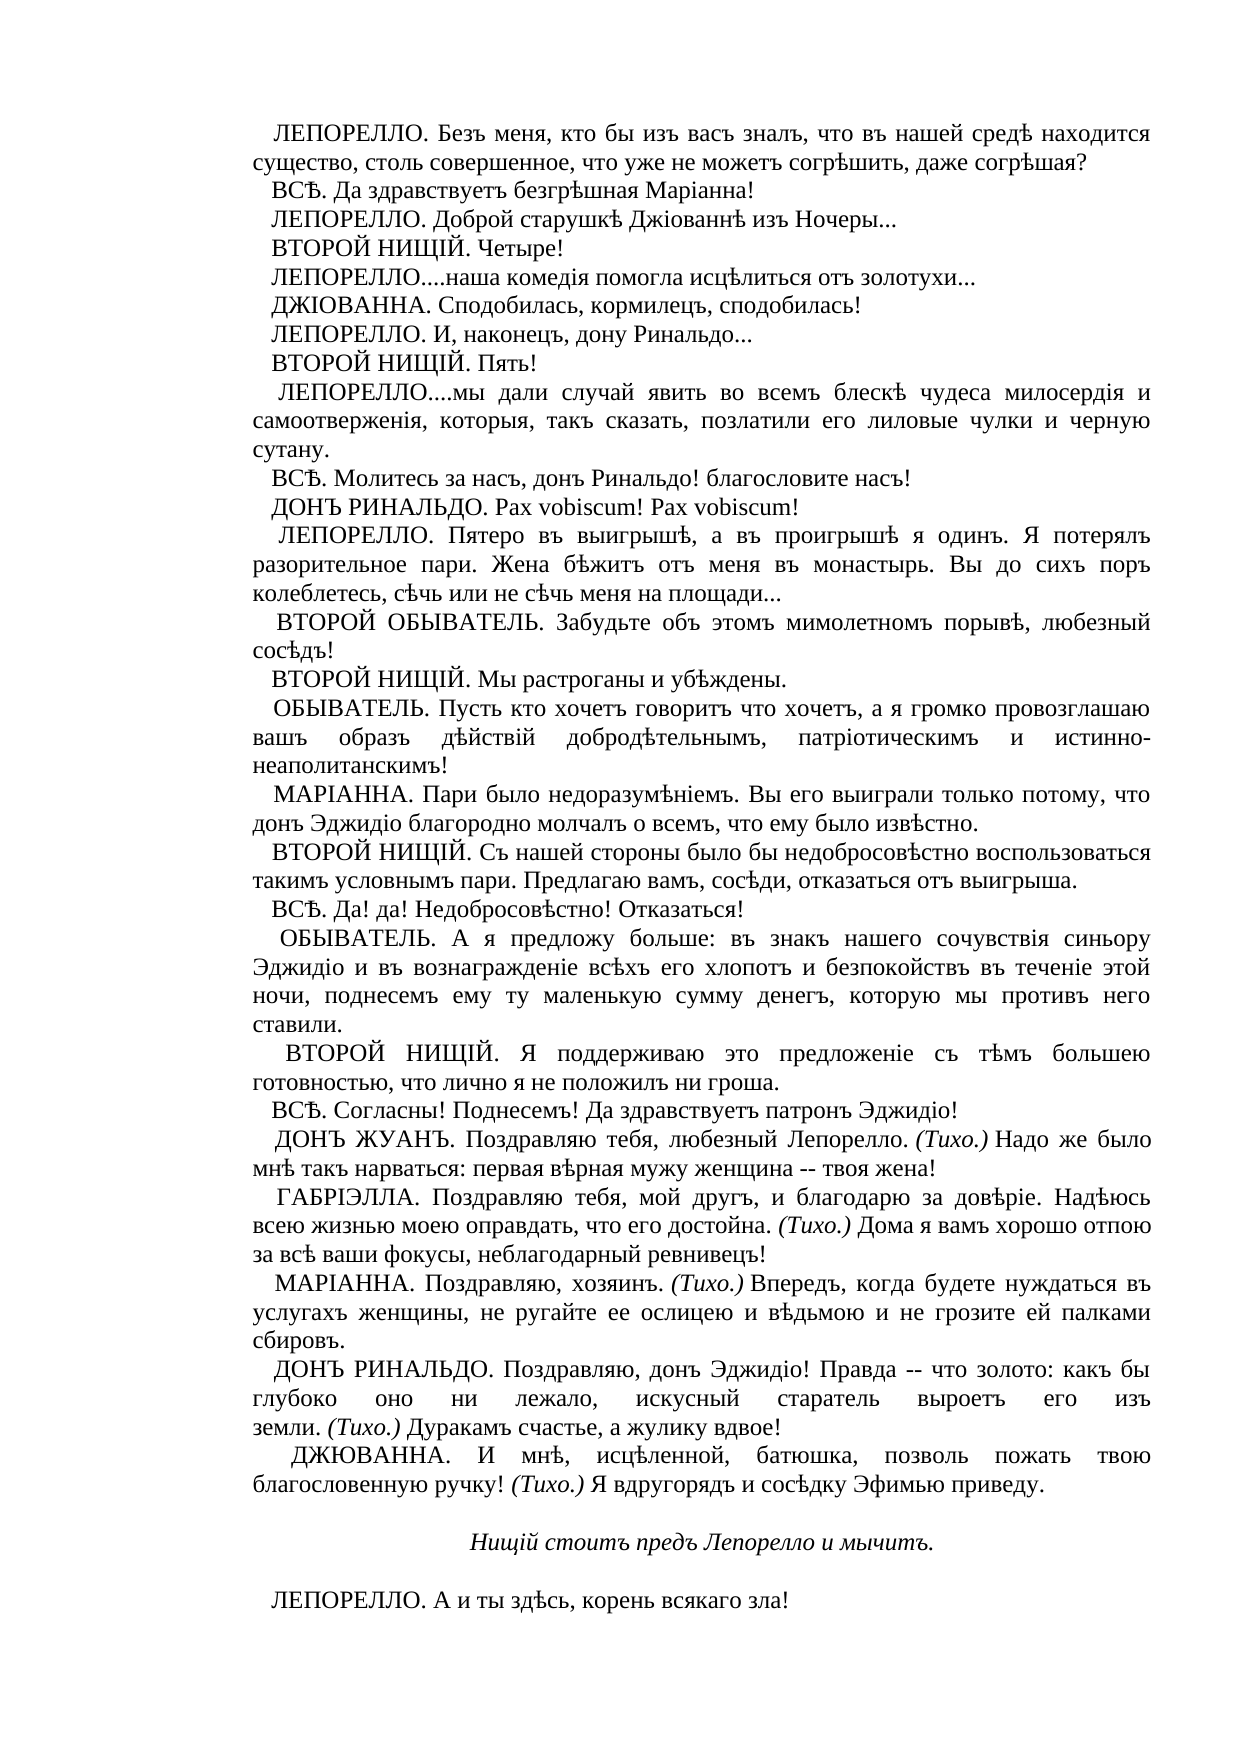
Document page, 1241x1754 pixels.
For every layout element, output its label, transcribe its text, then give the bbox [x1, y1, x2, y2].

text ДОНЪ ЖУАНЪ. Поздравляю тебя, любезный Лепорелло. (Тихо.) Надо же было мнѣ такъ нарваться: первая вѣрная мужу женщина -- твоя жена! [252, 1124, 1152, 1182]
text ВТОРОЙ НИЩІЙ. Пять! [252, 348, 1152, 377]
text ЛЕПОРЕЛЛО. Безъ меня, кто бы изъ васъ зналъ, что въ нашей средѣ находится существо, столь совершенное, что уже не можетъ согрѣшить, даже согрѣшая? [252, 118, 1152, 176]
text ДЖЮВАННА. И мнѣ, исцѣленной, батюшка, позволь пожать твою благословенную ручку! (Тихо.) Я вдругорядъ и сосѣдку Эфимью приведу. [252, 1441, 1152, 1498]
text ЛЕПОРЕЛЛО. Доброй старушкѣ Джіованнѣ изъ Ночеры... [252, 204, 1152, 233]
text ВСѢ. Да! да! Недобросовѣстно! Отказаться! [252, 894, 1152, 923]
text ДОНЪ РИНАЛЬДО. Поздравляю, донъ Эджидіо! Правда -- что золото: какъ бы глубоко оно ни лежало, искусный старатель выроетъ его изъ земли. (Тихо.) Дуракамъ счастье, а жулику вдвое! [252, 1354, 1152, 1441]
text ВТОРОЙ ОБЫВАТЕЛЬ. Забудьте объ этомъ мимолетномъ порывѣ, любезный сосѣдъ! [252, 607, 1152, 664]
text ОБЫВАТЕЛЬ. А я предложу больше: въ знакъ нашего сочувствія синьору Эджидіо и въ вознагражденіе всѣхъ его хлопотъ и безпокойствъ въ теченіе этой ночи, поднесемъ ему ту маленькую сумму денегъ, которую мы противъ него ставили. [252, 923, 1152, 1038]
text ВСѢ. Согласны! Поднесемъ! Да здравствуетъ патронъ Эджидіо! [252, 1096, 1152, 1124]
text ЛЕПОРЕЛЛО. И, наконецъ, дону Ринальдо... [252, 319, 1152, 348]
text ВТОРОЙ НИЩІЙ. Четыре! [252, 233, 1152, 262]
text ГАБРІЭЛЛА. Поздравляю тебя, мой другъ, и благодарю за довѣріе. Надѣюсь всею жизнью моею оправдать, что его достойна. (Тихо.) Дома я вамъ хорошо отпою за всѣ ваши фокусы, неблагодарный ревнивецъ! [252, 1182, 1152, 1268]
text МАРІАННА. Поздравляю, хозяинъ. (Тихо.) Впередъ, когда будете нуждаться въ услугахъ женщины, не ругайте ее ослицею и вѣдьмою и не грозите ей палками сбировъ. [252, 1268, 1152, 1354]
text Нищій стоитъ предъ Лепорелло и мычитъ. [252, 1527, 1152, 1556]
text ВСѢ. Молитесь за насъ, донъ Ринальдо! благословите насъ! [252, 463, 1152, 492]
text МАРІАННА. Пари было недоразумѣніемъ. Вы его выиграли только потому, что донъ Эджидіо благородно молчалъ о всемъ, что ему было извѣстно. [252, 779, 1152, 837]
text ВТОРОЙ НИЩІЙ. Мы растроганы и убѣждены. [252, 664, 1152, 693]
text ЛЕПОРЕЛЛО....мы дали случай явить во всемъ блескѣ чудеса милосердія и самоотверженія, которыя, такъ сказать, позлатили его лиловые чулки и черную сутану. [252, 377, 1152, 463]
text ВТОРОЙ НИЩІЙ. Я поддерживаю это предложеніе съ тѣмъ большею готовностью, что лично я не положилъ ни гроша. [252, 1038, 1152, 1096]
text ДОНЪ РИНАЛЬДО. Рах vobiscum! Pax vobiscum! [252, 492, 1152, 521]
text ВСѢ. Да здравствуетъ безгрѣшная Маріанна! [252, 176, 1152, 204]
text ЛЕПОРЕЛЛО. Пятеро въ выигрышѣ, а въ проигрышѣ я одинъ. Я потерялъ разорительное пари. Жена бѣжитъ отъ меня въ монастырь. Вы до сихъ поръ колеблетесь, сѣчь или не сѣчь меня на площади... [252, 521, 1152, 607]
text ЛЕПОРЕЛЛО. А и ты здѣсь, корень всякаго зла! [252, 1585, 1152, 1614]
text ОБЫВАТЕЛЬ. Пусть кто хочетъ говоритъ что хочетъ, а я громко провозглашаю вашъ образъ дѣйствій добродѣтельнымъ, патріотическимъ и истинно-неаполитанскимъ! [252, 693, 1152, 779]
text ВТОРОЙ НИЩІЙ. Съ нашей стороны было бы недобросовѣстно воспользоваться такимъ условнымъ пари. Предлагаю вамъ, сосѣди, отказаться отъ выигрыша. [252, 837, 1152, 894]
text ДЖІОВАННА. Сподобилась, кормилецъ, сподобилась! [252, 291, 1152, 319]
text ЛЕПОРЕЛЛО....наша комедія помогла исцѣлиться отъ золотухи... [252, 262, 1152, 291]
